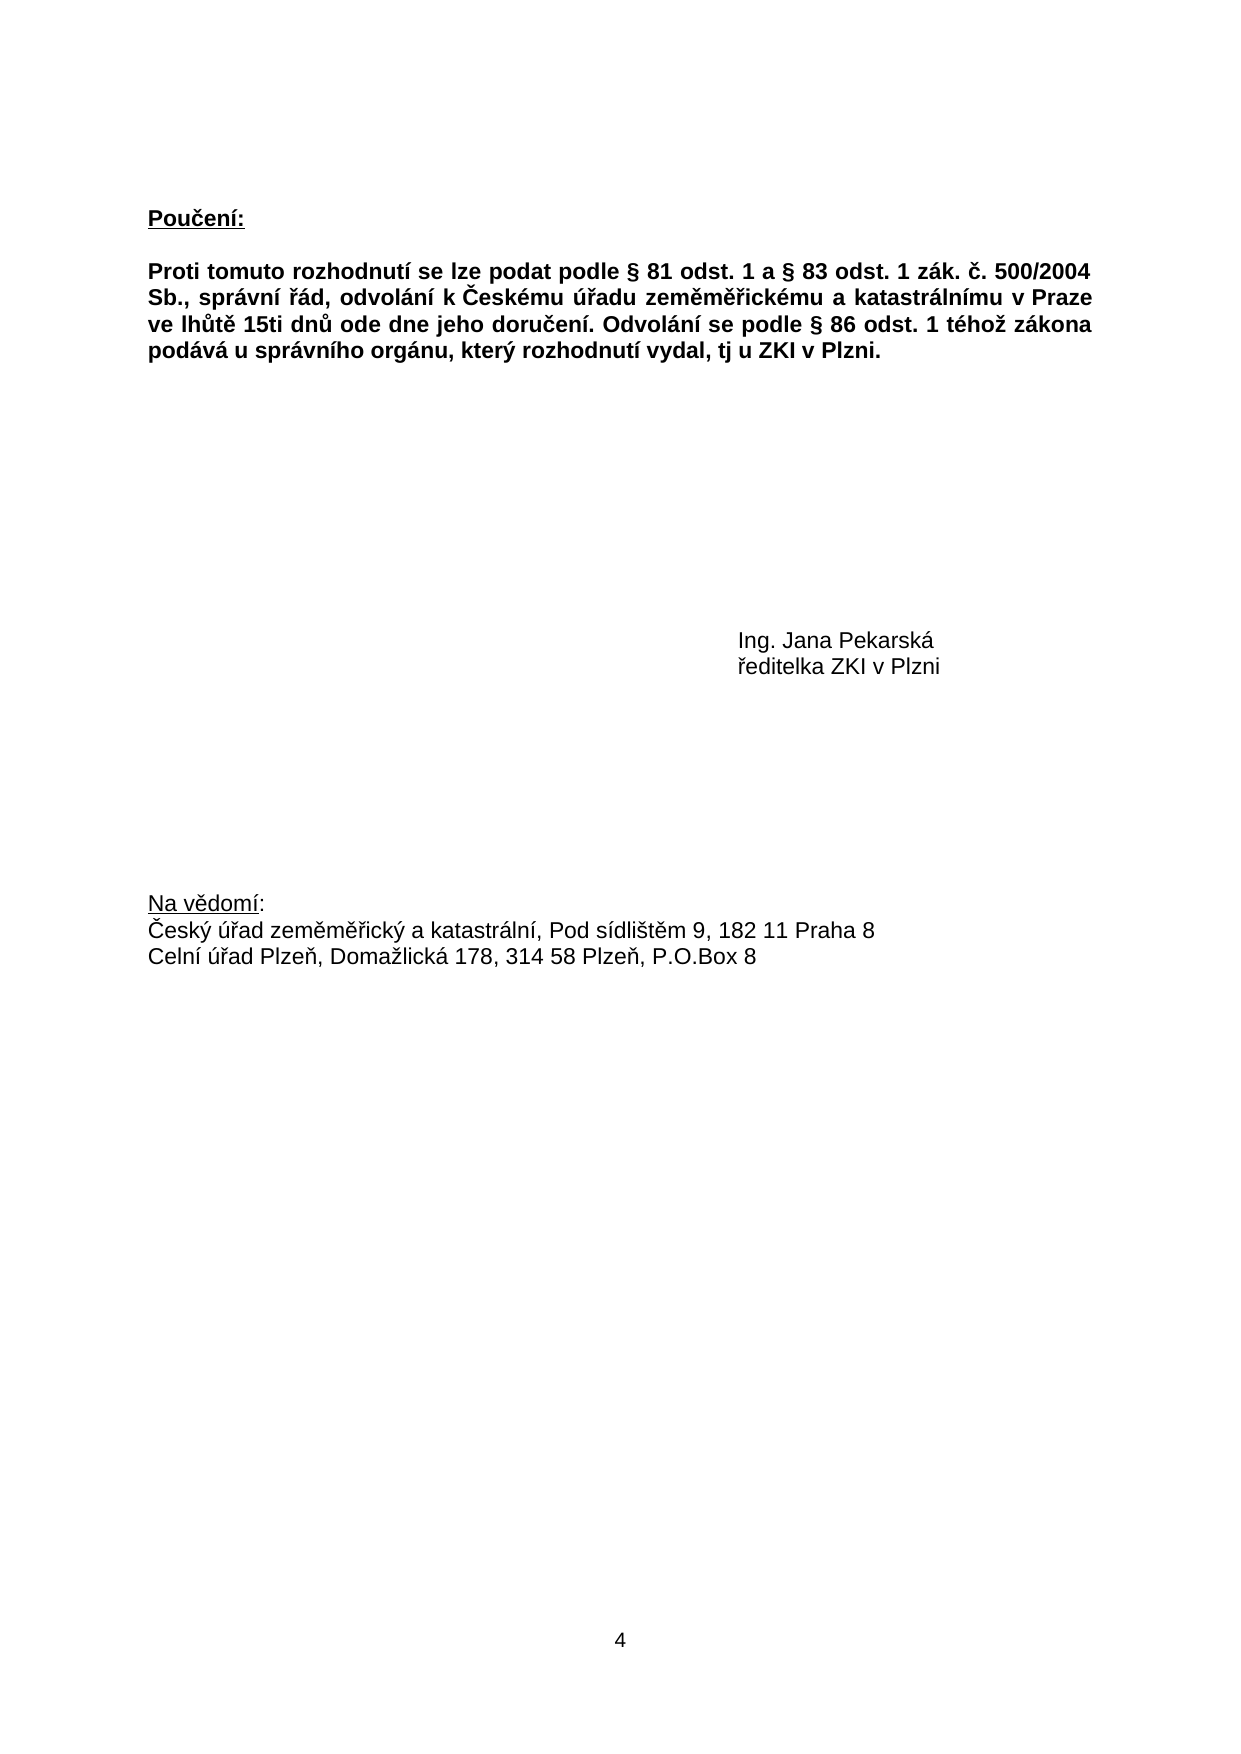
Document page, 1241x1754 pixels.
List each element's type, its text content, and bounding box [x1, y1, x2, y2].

text ředitelka ZKI v Plzni [148, 653, 1093, 679]
text Celní úřad Plzeň, Domažlická 178, 314 58 Plzeň, P.O.Box 8 [148, 943, 1093, 969]
text Na vědomí: [148, 890, 1093, 917]
text Český úřad zeměměřický a katastrální, Pod sídlištěm 9, 182 11 Praha 8 [148, 917, 1093, 943]
text Proti tomuto rozhodnutí se lze podat podle § 81 odst. 1 a § 83 odst. 1 zák. č. 500/2004 Sb., správní řád, odvolání k Českému úřadu zeměměřickému a katastrálnímu v Praze ve lhůtě 15ti dnů ode dne jeho doručení. Odvolání se podle § 86 odst. 1 téhož zákona podává u správního orgánu, který rozhodnutí vydal, tj u ZKI v Plzni. [148, 258, 1093, 363]
text Ing. Jana Pekarská [148, 627, 1093, 653]
text Poučení: [148, 205, 1015, 231]
